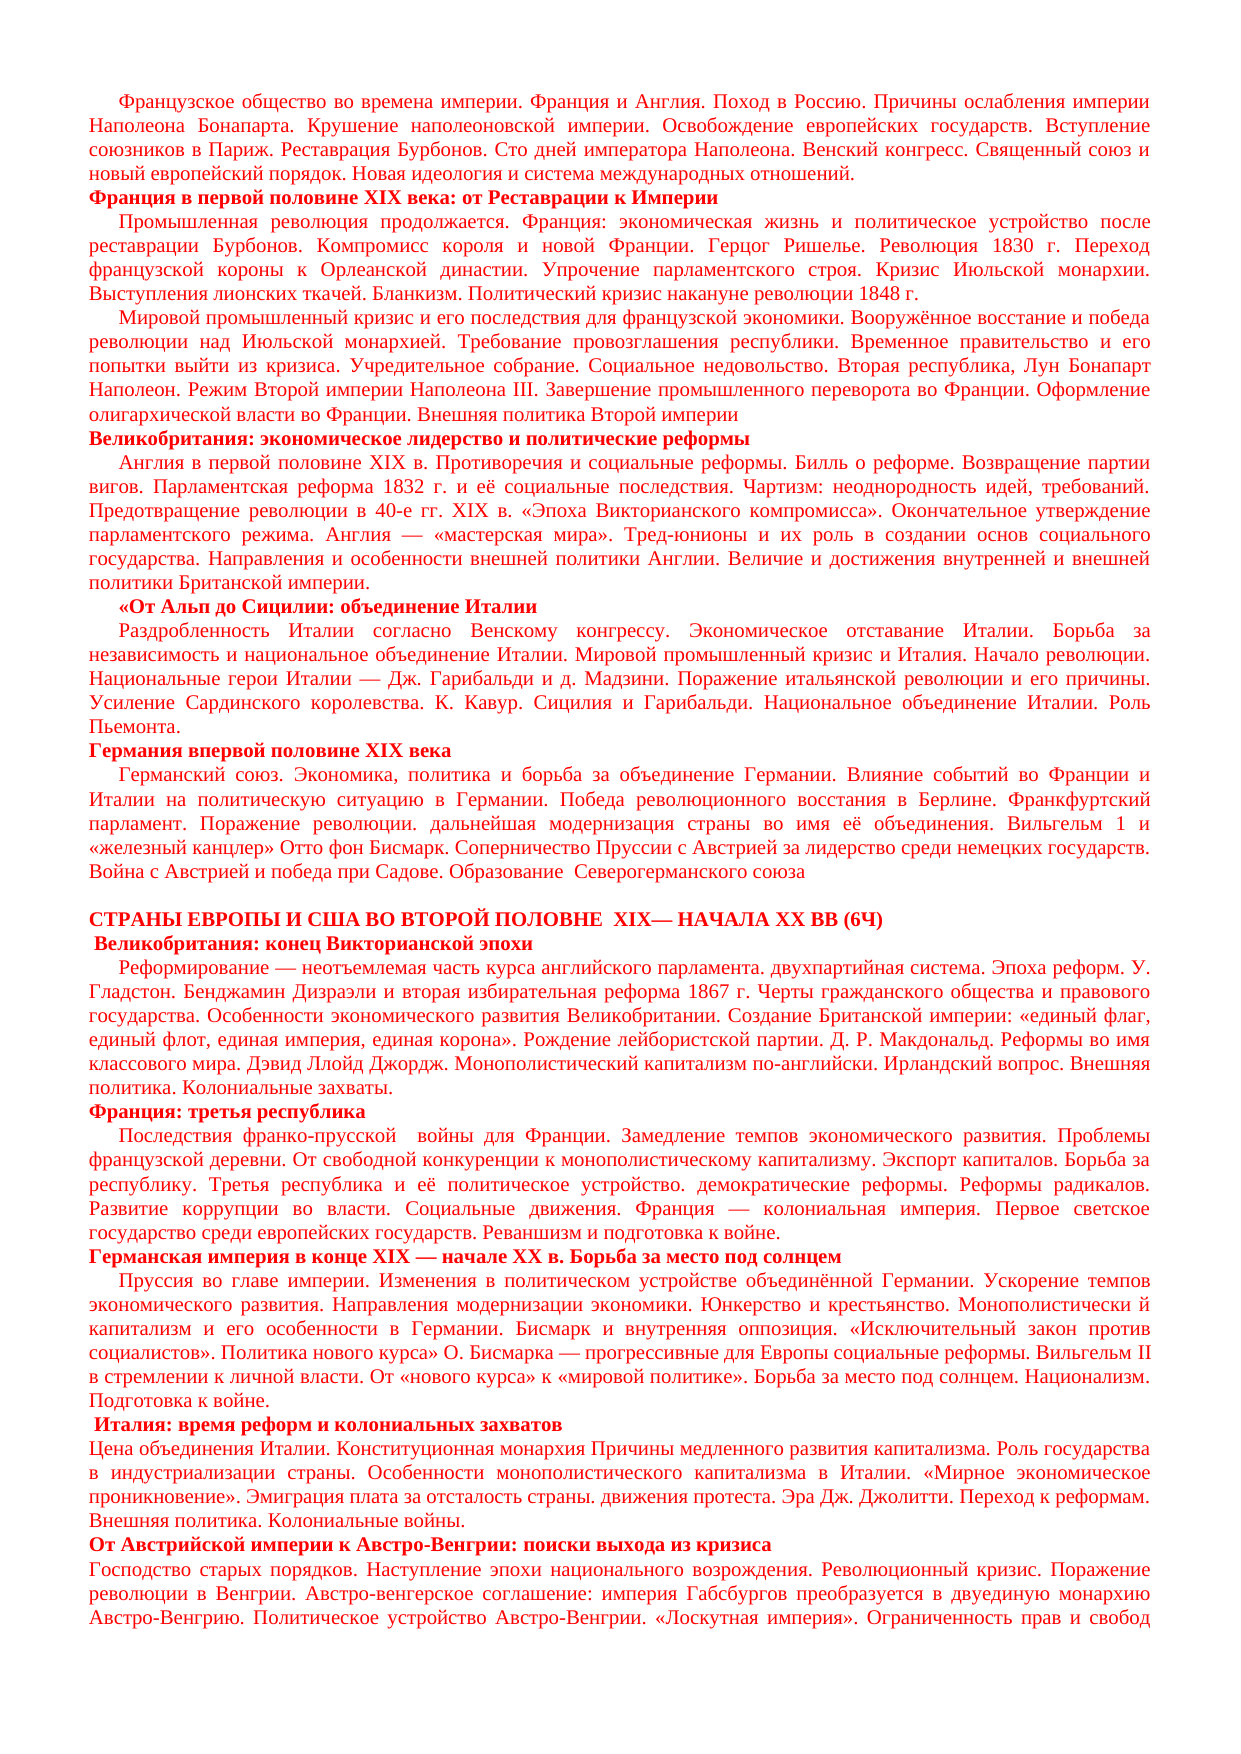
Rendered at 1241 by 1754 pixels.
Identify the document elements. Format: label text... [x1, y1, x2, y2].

text Мировой промышленный кризис и его последствия для французской экономики. Вооружённое восстание и победа революции над Июльской монархией. Требование провозглашения республики. Временное правительство и его попытки выйти из кризиса. Учредительное собрание. Социальное недовольство. Вторая республика, Лун Бонапарт Наполеон. Режим Второй империи Наполеона III. Завершение промышленного переворота во Франции. Оформление олигархической власти во Франции. Внешняя политика Второй империи [89, 305, 1152, 426]
text СТРАНЫ ЕВРОПЫ И США ВО ВТОРОЙ ПОЛОВНЕ ХIХ— НАЧАЛА XX ВВ (6Ч) [89, 907, 1152, 931]
text Великобритания: конец Викторианской эпохи [89, 931, 1152, 955]
text От Австрийской империи к Австро-Венгрии: поиски выхода из кризиса [89, 1532, 1152, 1556]
text Франция в первой половине XIX века: от Реставрации к Империи [89, 185, 1152, 209]
text Цена объединения Италии. Конституционная монархия Причины медленного развития капитализма. Роль государства в индустриализации страны. Особенности монополистического капитализма в Италии. «Мирное экономическое проникновение». Эмиграция плата за отсталость страны. движения протеста. Эра Дж. Джолитти. Переход к реформам. Внешняя политика. Колониальные войны. [89, 1436, 1152, 1532]
text Великобритания: экономическое лидерство и политические реформы [89, 426, 1152, 449]
text Германия впервой половине XIX века [89, 738, 1152, 762]
text Промышленная революция продолжается. Франция: экономическая жизнь и политическое устройство после реставрации Бурбонов. Компромисс короля и новой Франции. Герцог Ришелье. Революция 1830 г. Переход французской короны к Орлеанской династии. Упрочение парламентского строя. Кризис Июльской монархии. Выступления лионских ткачей. Бланкизм. Политический кризис накануне революции 1848 г. [89, 209, 1152, 305]
text Реформирование — неотъемлемая часть курса английского парламента. двухпартийная система. Эпоха реформ. У. Гладстон. Бенджамин Дизраэли и вторая избирательная реформа 1867 г. Черты гражданского общества и правового государства. Особенности экономического развития Великобритании. Создание Британской империи: «единый флаг, единый флот, единая империя, единая корона». Рождение лейбористской партии. Д. Р. Макдональд. Реформы во имя классового мира. Дэвид Ллойд Джордж. Монополистический капитализм по-английски. Ирландский вопрос. Внешняя политика. Колониальные захваты. [89, 955, 1152, 1099]
text Англия в первой половине ХIХ в. Противоречия и социальные реформы. Билль о реформе. Возвращение партии вигов. Парламентская реформа 1832 г. и её социальные последствия. Чартизм: неоднородность идей, требований. Предотвращение революции в 40-е гг. ХIХ в. «Эпоха Викторианского компромисса». Окончательное утверждение парламентского режима. Англия — «мастерская мира». Тред-юнионы и их роль в создании основ социального государства. Направления и особенности внешней политики Англии. Величие и достижения внутренней и внешней политики Британской империи. [89, 449, 1152, 594]
text Германский союз. Экономика, политика и борьба за объединение Германии. Влияние событий во Франции и Италии на политическую ситуацию в Германии. Победа революционного восстания в Берлине. Франкфуртский парламент. Поражение революции. дальнейшая модернизация страны во имя её объединения. Вильгельм 1 и «железный канцлер» Отто фон Бисмарк. Соперничество Пруссии с Австрией за лидерство среди немецких государств. Война с Австрией и победа при Садове. Образование Северогерманского союза [89, 762, 1152, 883]
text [89, 1556, 1152, 1629]
text Италия: время реформ и колониальных захватов [89, 1412, 1152, 1436]
text Французское общество во времена империи. Франция и Англия. Поход в Россию. Причины ослабления империи Наполеона Бонапарта. Крушение наполеоновской империи. Освобождение европейских государств. Вступление союзников в Париж. Реставрация Бурбонов. Сто дней императора Наполеона. Венский конгресс. Священный союз и новый европейский порядок. Новая идеология и система международных отношений. [89, 89, 1152, 185]
text «От Альп до Сицилии: объединение Италии [89, 594, 1152, 618]
text Пруссия во главе империи. Изменения в политическом устройстве объединённой Германии. Ускорение темпов экономического развития. Направления модернизации экономики. Юнкерство и крестьянство. Монополистически й капитализм и его особенности в Германии. Бисмарк и внутренняя оппозиция. «Исключительный закон против социалистов». Политика нового курса» О. Бисмарка — прогрессивные для Европы социальные реформы. Вильгельм II в стремлении к личной власти. От «нового курса» к «мировой политике». Борьба за место под солнцем. Национализм. Подготовка к войне. [89, 1268, 1152, 1412]
text Германская империя в конце ХIХ — начале ХХ в. Борьба за место под солнцем [89, 1244, 1152, 1268]
text Последствия франко-прусской войны для Франции. Замедление темпов экономического развития. Проблемы французской деревни. От свободной конкуренции к монополистическому капитализму. Экспорт капиталов. Борьба за республику. Третья республика и её политическое устройство. демократические реформы. Реформы радикалов. Развитие коррупции во власти. Социальные движения. Франция — колониальная империя. Первое светское государство среди европейских государств. Реваншизм и подготовка к войне. [89, 1123, 1152, 1244]
text Франция: третья республика [89, 1099, 1152, 1123]
text Раздробленность Италии согласно Венскому конгрессу. Экономическое отставание Италии. Борьба за независимость и национальное объединение Италии. Мировой промышленный кризис и Италия. Начало революции. Национальные герои Италии — Дж. Гарибальди и д. Мадзини. Поражение итальянской революции и его причины. Усиление Сардинского королевства. К. Кавур. Сицилия и Гарибальди. Национальное объединение Италии. Роль Пьемонта. [89, 618, 1152, 738]
